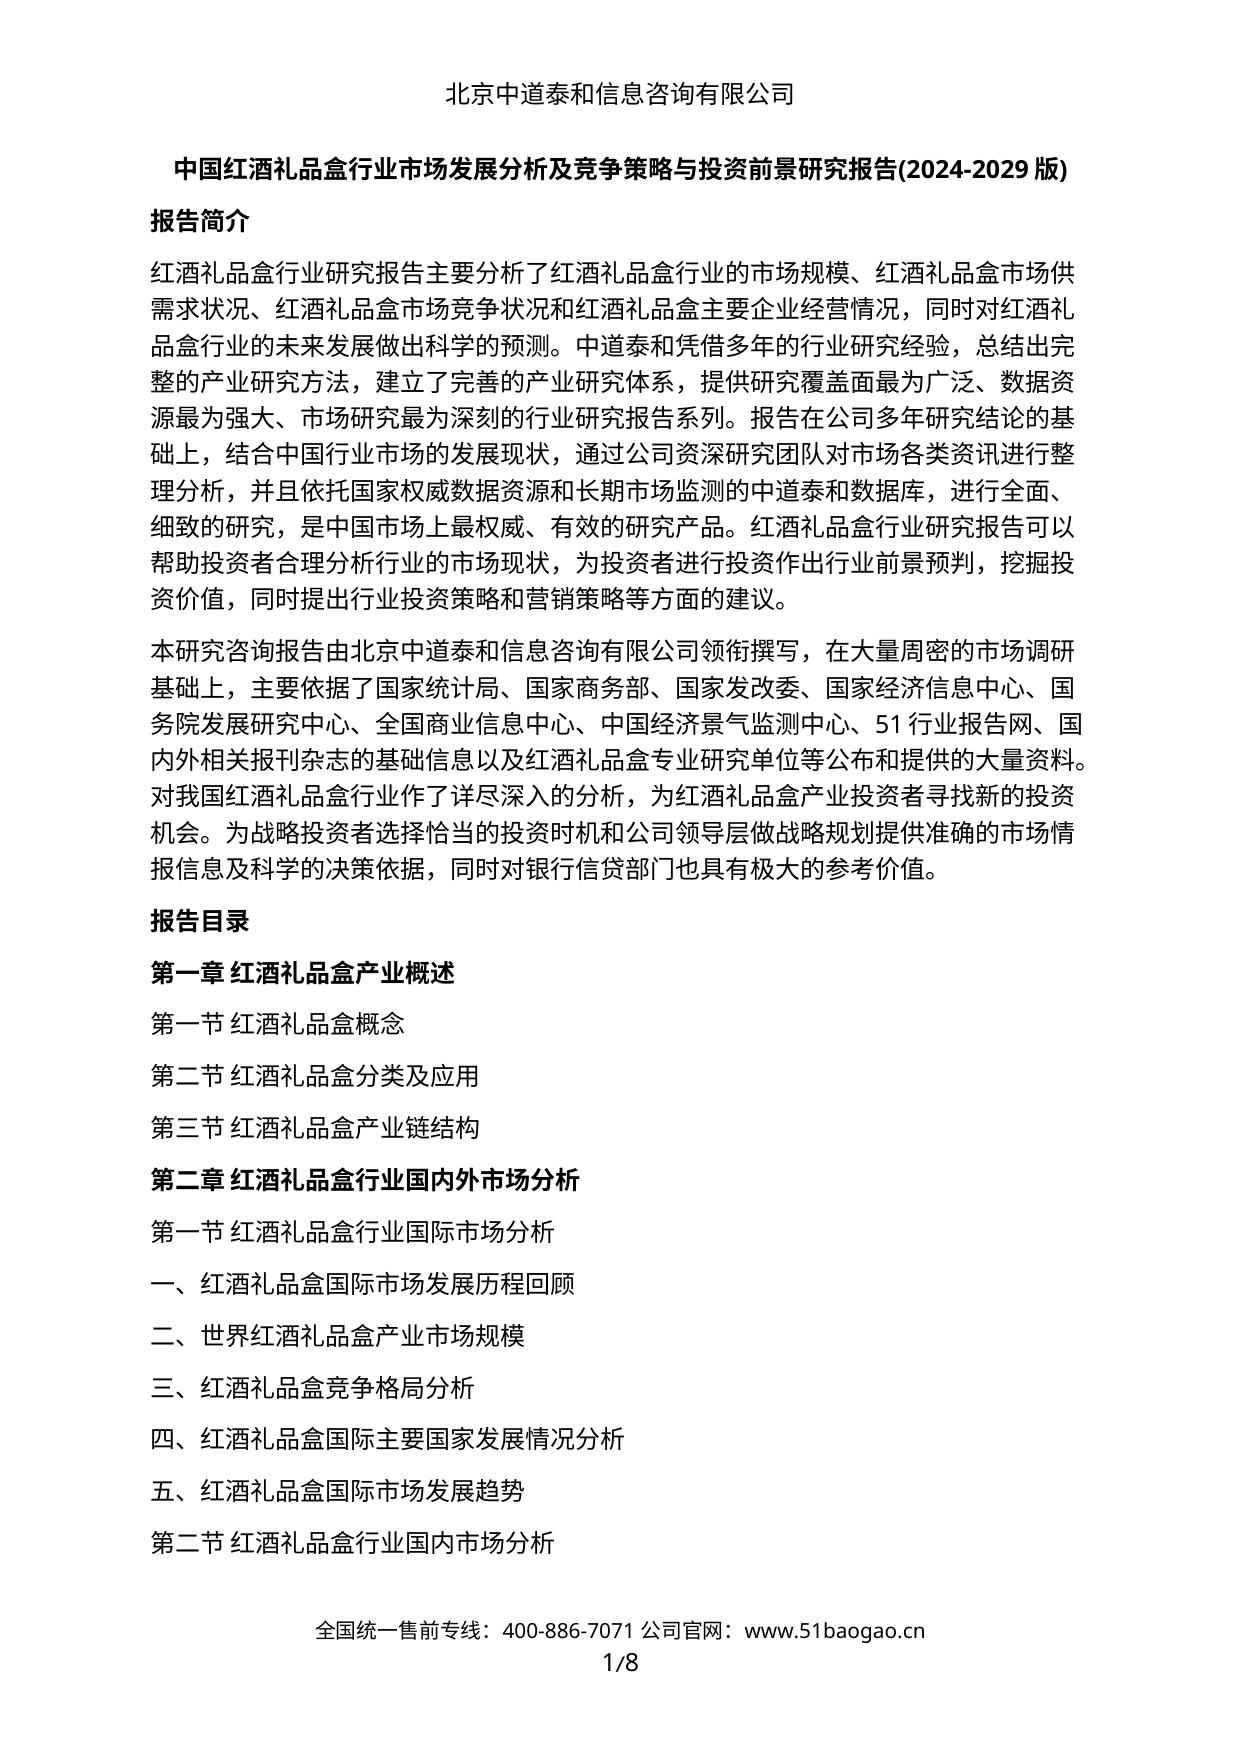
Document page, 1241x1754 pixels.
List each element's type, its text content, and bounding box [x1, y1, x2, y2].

text 第二节 红酒礼品盒行业国内市场分析 [150, 1524, 1090, 1560]
text 报告目录 [150, 901, 1090, 937]
text 二、世界红酒礼品盒产业市场规模 [150, 1316, 1090, 1352]
text 三、红酒礼品盒竞争格局分析 [150, 1368, 1090, 1404]
text 第二节 红酒礼品盒分类及应用 [150, 1057, 1090, 1093]
text 红酒礼品盒行业研究报告主要分析了红酒礼品盒行业的市场规模、红酒礼品盒市场供需求状况、红酒礼品盒市场竞争状况和红酒礼品盒主要企业经营情况，同时对红酒礼品盒行业的未来发展做出科学的预测。中道泰和凭借多年的行业研究经验，总结出完整的产业研究方法，建立了完善的产业研究体系，提供研究覆盖面最为广泛、数据资源最为强大、市场研究最为深刻的行业研究报告系列。报告在公司多年研究结论的基础上，结合中国行业市场的发展现状，通过公司资深研究团队对市场各类资讯进行整理分析，并且依托国家权威数据资源和长期市场监测的中道泰和数据库，进行全面、细致的研究，是中国市场上最权威、有效的研究产品。红酒礼品盒行业研究报告可以帮助投资者合理分析行业的市场现状，为投资者进行投资作出行业前景预判，挖掘投资价值，同时提出行业投资策略和营销策略等方面的建议。 [150, 254, 1090, 616]
text 报告简介 [150, 202, 1090, 238]
text 第一节 红酒礼品盒行业国际市场分析 [150, 1212, 1090, 1249]
text 第一章 红酒礼品盒产业概述 [150, 953, 1090, 989]
text 一、红酒礼品盒国际市场发展历程回顾 [150, 1264, 1090, 1301]
text 第一节 红酒礼品盒概念 [150, 1005, 1090, 1041]
text 中国红酒礼品盒行业市场发展分析及竞争策略与投资前景研究报告(2024-2029版) [150, 150, 1090, 186]
text 四、红酒礼品盒国际主要国家发展情况分析 [150, 1420, 1090, 1456]
text 本研究咨询报告由北京中道泰和信息咨询有限公司领衔撰写，在大量周密的市场调研基础上，主要依据了国家统计局、国家商务部、国家发改委、国家经济信息中心、国务院发展研究中心、全国商业信息中心、中国经济景气监测中心、51行业报告网、国内外相关报刊杂志的基础信息以及红酒礼品盒专业研究单位等公布和提供的大量资料。对我国红酒礼品盒行业作了详尽深入的分析，为红酒礼品盒产业投资者寻找新的投资机会。为战略投资者选择恰当的投资时机和公司领导层做战略规划提供准确的市场情报信息及科学的决策依据，同时对银行信贷部门也具有极大的参考价值。 [150, 632, 1090, 886]
text 第三节 红酒礼品盒产业链结构 [150, 1109, 1090, 1145]
text 五、红酒礼品盒国际市场发展趋势 [150, 1472, 1090, 1508]
text 第二章 红酒礼品盒行业国内外市场分析 [150, 1161, 1090, 1197]
